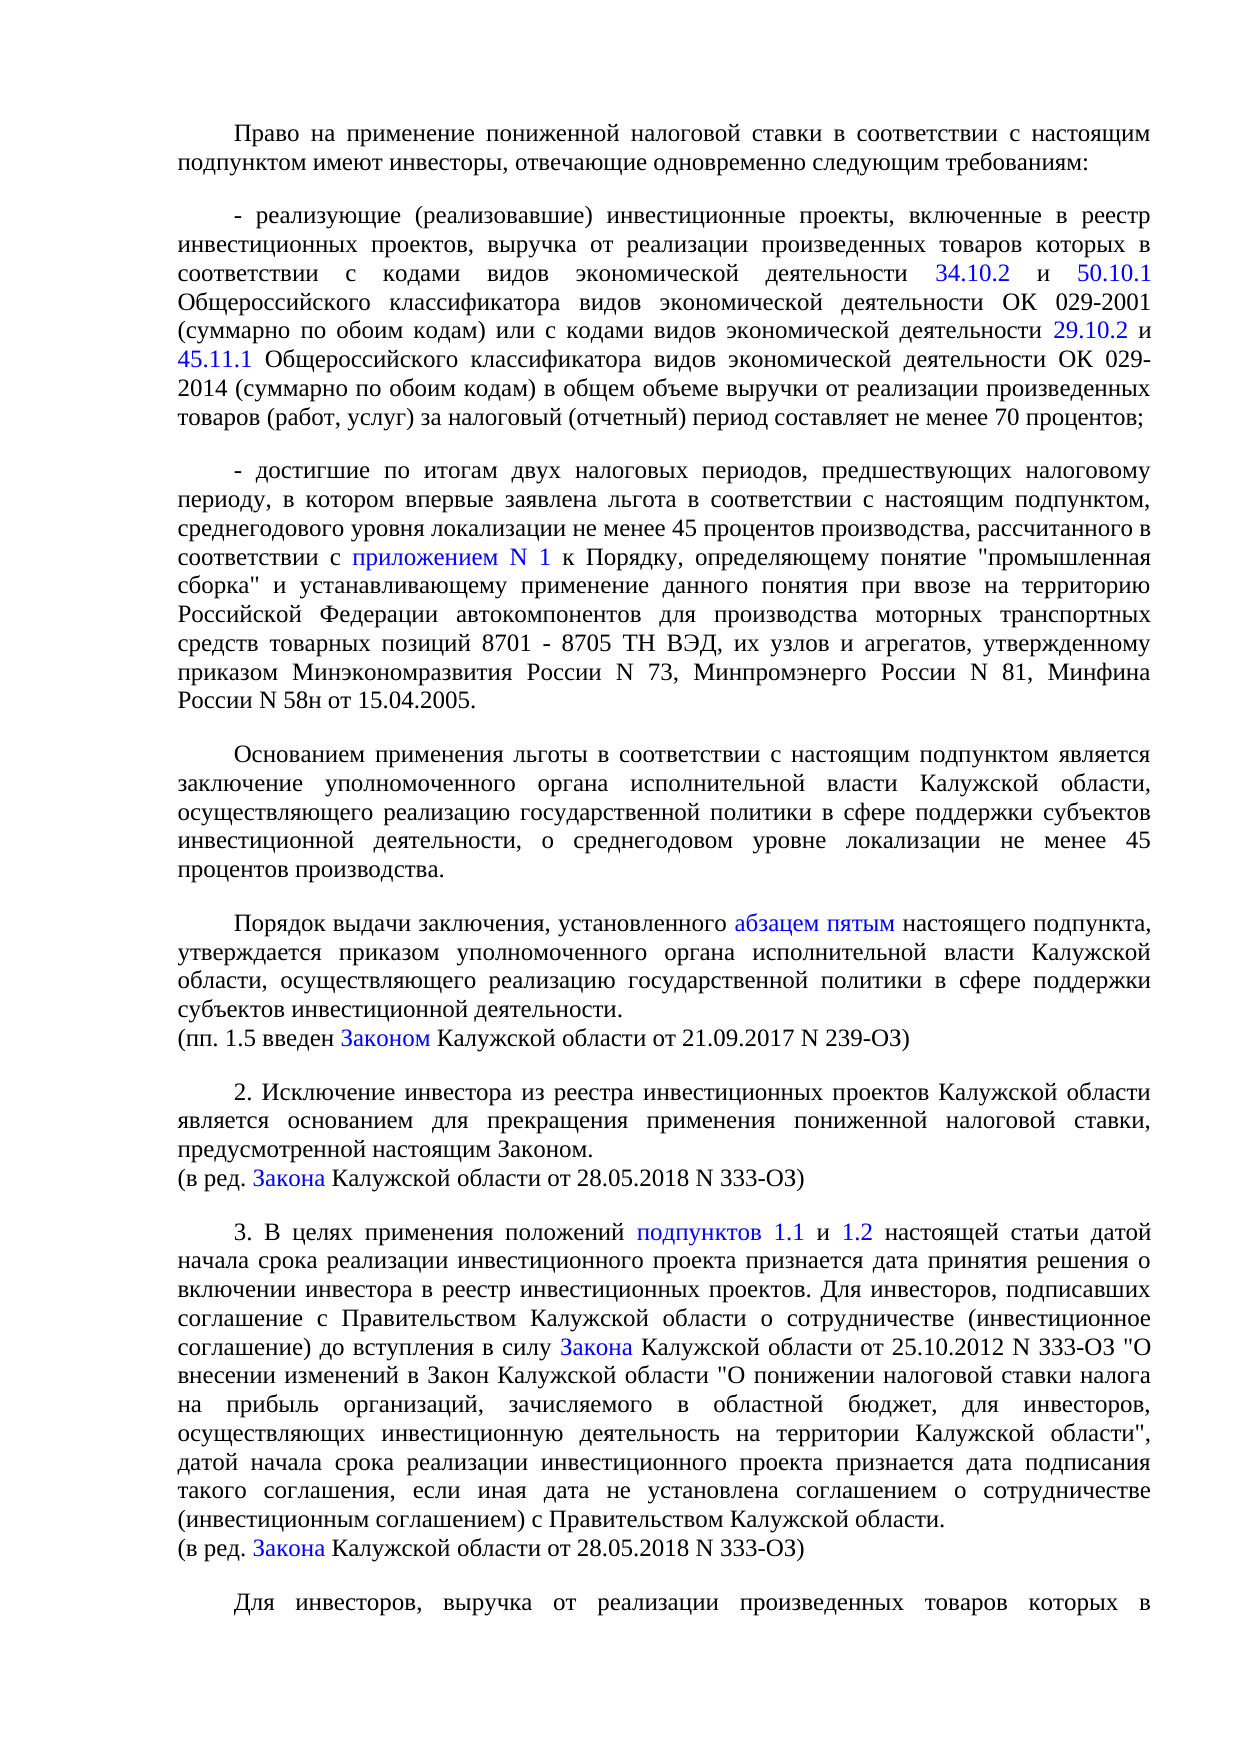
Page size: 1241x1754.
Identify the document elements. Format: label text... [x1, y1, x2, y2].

text (в ред. Закона Калужской области от 28.05.2018 N 333-ОЗ) [177, 1163, 1152, 1192]
text (пп. 1.5 введен Законом Калужской области от 21.09.2017 N 239-ОЗ) [177, 1023, 1152, 1052]
text - достигшие по итогам двух налоговых периодов, предшествующих налоговому периоду, в котором впервые заявлена льгота в соответствии с настоящим подпунктом, среднегодового уровня локализации не менее 45 процентов производства, рассчитанного в соответствии с приложением N 1 к Порядку, определяющему понятие "промышленная сборка" и устанавливающему применение данного понятия при ввозе на территорию Российской Федерации автокомпонентов для производства моторных транспортных средств товарных позиций 8701 - 8705 ТН ВЭД, их узлов и агрегатов, утвержденному приказом Минэкономразвития России N 73, Минпромэнерго России N 81, Минфина России N 58н от 15.04.2005. [177, 456, 1152, 714]
text Право на применение пониженной налоговой ставки в соответствии с настоящим подпунктом имеют инвесторы, отвечающие одновременно следующим требованиям: [177, 118, 1152, 176]
text 2. Исключение инвестора из реестра инвестиционных проектов Калужской области является основанием для прекращения применения пониженной налоговой ставки, предусмотренной настоящим Законом. [177, 1077, 1152, 1163]
text (в ред. Закона Калужской области от 28.05.2018 N 333-ОЗ) [177, 1533, 1152, 1562]
text 3. В целях применения положений подпунктов 1.1 и 1.2 настоящей статьи датой начала срока реализации инвестиционного проекта признается дата принятия решения о включении инвестора в реестр инвестиционных проектов. Для инвесторов, подписавших соглашение с Правительством Калужской области о сотрудничестве (инвестиционное соглашение) до вступления в силу Закона Калужской области от 25.10.2012 N 333-ОЗ "О внесении изменений в Закон Калужской области "О понижении налоговой ставки налога на прибыль организаций, зачисляемого в областной бюджет, для инвесторов, осуществляющих инвестиционную деятельность на территории Калужской области", датой начала срока реализации инвестиционного проекта признается дата подписания такого соглашения, если иная дата не установлена соглашением о сотрудничестве (инвестиционным соглашением) с Правительством Калужской области. [177, 1217, 1152, 1533]
text Основанием применения льготы в соответствии с настоящим подпунктом является заключение уполномоченного органа исполнительной власти Калужской области, осуществляющего реализацию государственной политики в сфере поддержки субъектов инвестиционной деятельности, о среднегодовом уровне локализации не менее 45 процентов производства. [177, 739, 1152, 883]
text - реализующие (реализовавшие) инвестиционные проекты, включенные в реестр инвестиционных проектов, выручка от реализации произведенных товаров которых в соответствии с кодами видов экономической деятельности 34.10.2 и 50.10.1 Общероссийского классификатора видов экономической деятельности ОК 029-2001 (суммарно по обоим кодам) или с кодами видов экономической деятельности 29.10.2 и 45.11.1 Общероссийского классификатора видов экономической деятельности ОК 029-2014 (суммарно по обоим кодам) в общем объеме выручки от реализации произведенных товаров (работ, услуг) за налоговый (отчетный) период составляет не менее 70 процентов; [177, 201, 1152, 431]
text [177, 1587, 1152, 1616]
text Порядок выдачи заключения, установленного абзацем пятым настоящего подпункта, утверждается приказом уполномоченного органа исполнительной власти Калужской области, осуществляющего реализацию государственной политики в сфере поддержки субъектов инвестиционной деятельности. [177, 908, 1152, 1023]
